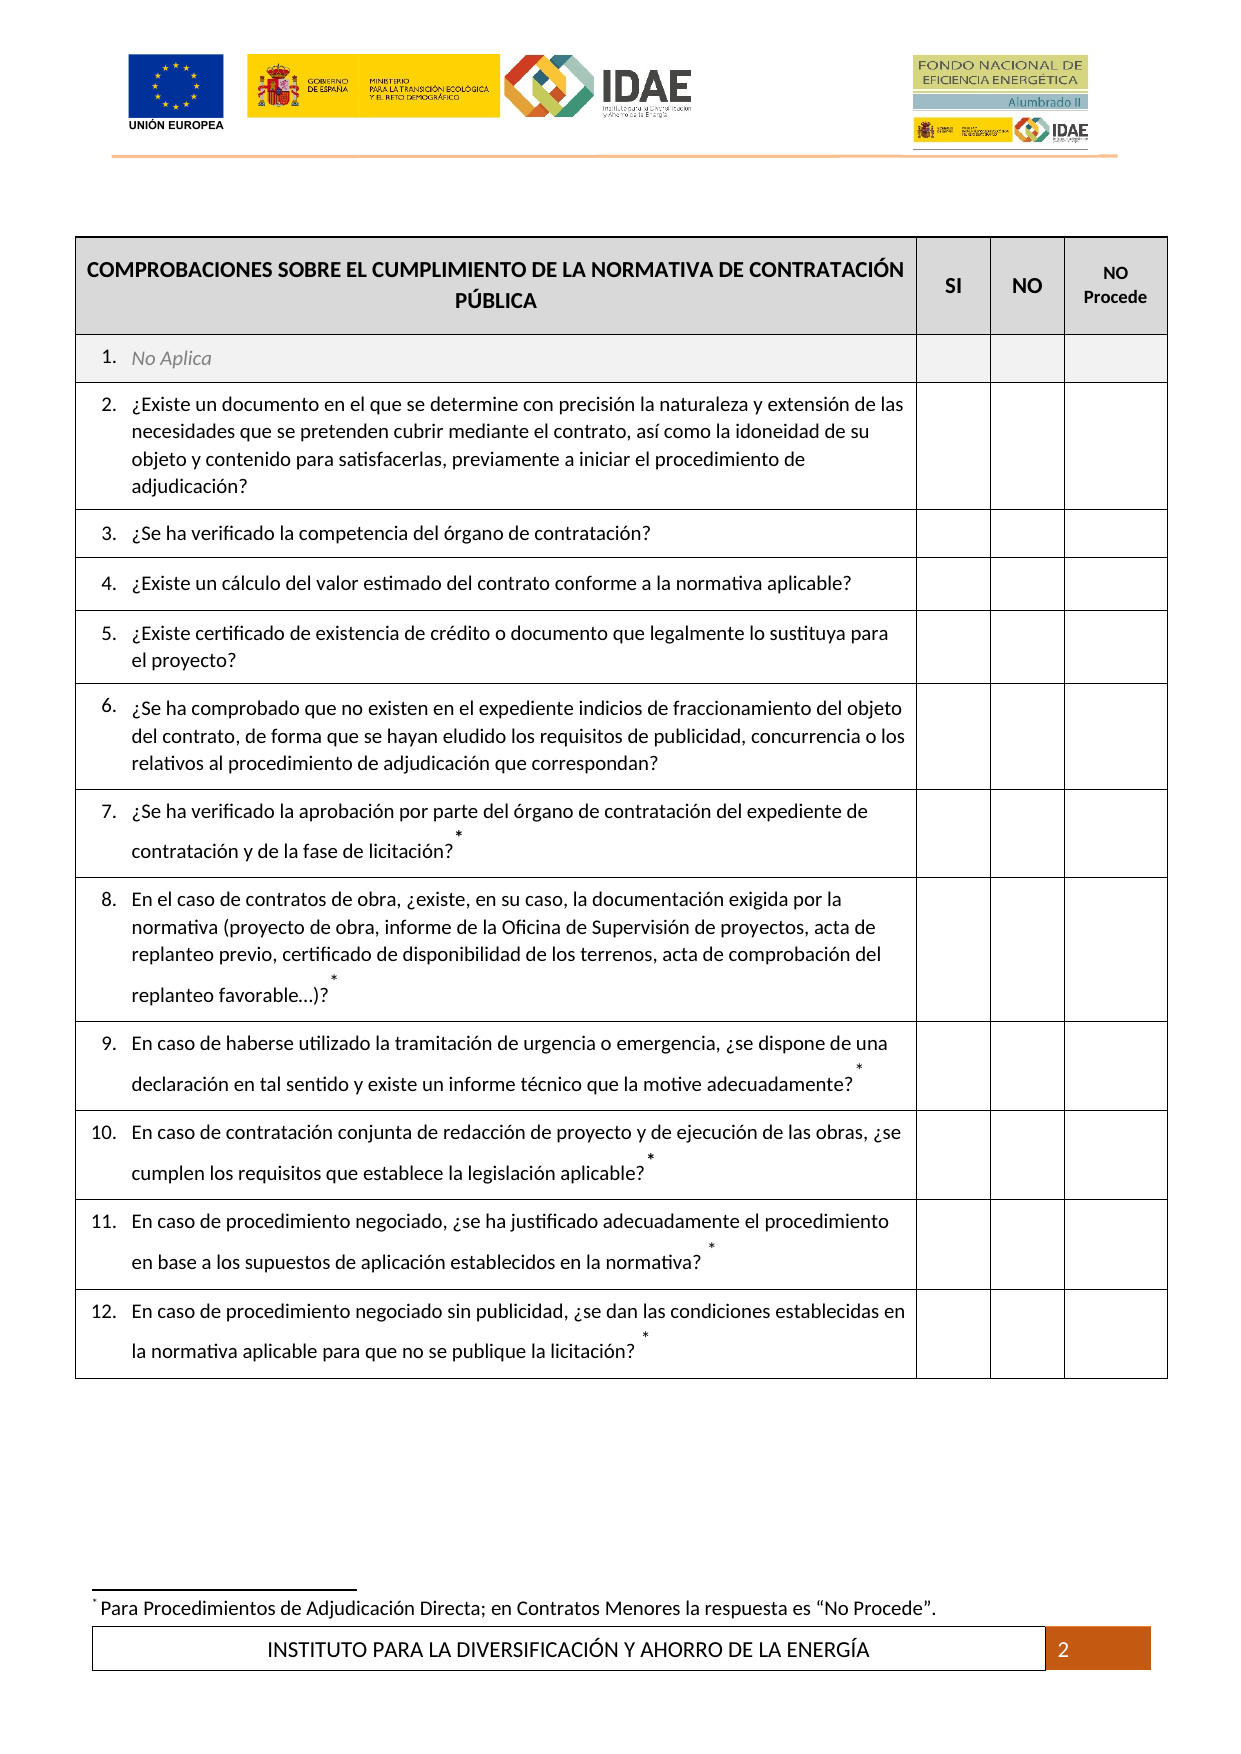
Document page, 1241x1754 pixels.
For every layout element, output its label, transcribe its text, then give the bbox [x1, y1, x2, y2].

table_header SI [917, 238, 990, 334]
table_cell [917, 383, 990, 509]
table_cell [991, 510, 1064, 557]
table_cell [917, 510, 990, 557]
table_cell [991, 1290, 1064, 1378]
table_cell No Aplica [124, 335, 916, 382]
table_cell [917, 1022, 990, 1110]
table_cell [991, 611, 1064, 683]
table_cell [1065, 1200, 1167, 1288]
table_cell [991, 1111, 1064, 1199]
table_cell [917, 1290, 990, 1378]
table_cell [991, 335, 1064, 382]
table_cell ¿Existe un cálculo del valor estimado del contrato conforme a la normativa aplicable? [124, 558, 916, 610]
table_header COMPROBACIONES SOBRE EL CUMPLIMIENTO DE LA NORMATIVA DE CONTRATACIÓN PÚBLICA [76, 238, 916, 334]
table_header NO [991, 238, 1064, 334]
table_cell [991, 878, 1064, 1021]
table_cell [1065, 335, 1167, 382]
table_cell [1065, 684, 1167, 789]
table_cell [917, 335, 990, 382]
table_cell [1065, 1111, 1167, 1199]
table_cell [991, 1200, 1064, 1288]
table_cell [917, 1200, 990, 1288]
table_cell 2. [76, 383, 124, 509]
table_cell 5. [76, 611, 124, 683]
table_cell 3. [76, 510, 124, 557]
table_cell [991, 684, 1064, 789]
table_cell [917, 878, 990, 1021]
table_cell 1. [76, 335, 124, 382]
table_header NO Procede [1065, 238, 1167, 334]
table_cell [991, 558, 1064, 610]
table_cell ¿Se ha verificado la competencia del órgano de contratación? [124, 510, 916, 557]
table_cell 11. [76, 1200, 124, 1288]
table_cell [1065, 611, 1167, 683]
table_cell 6. [76, 684, 124, 789]
picture [247, 54, 691, 118]
table_cell ¿Existe certificado de existencia de crédito o documento que legalmente lo sustituya para el proyecto? [124, 611, 916, 683]
table_cell En caso de haberse utilizado la tramitación de urgencia o emergencia, ¿se dispone de una declaración en tal sentido y existe un informe técnico que la motive adecuadamente?* [124, 1022, 916, 1110]
table_cell 12. [76, 1290, 124, 1378]
table_cell [1065, 383, 1167, 509]
table_cell [1065, 790, 1167, 877]
table_cell 4. [76, 558, 124, 610]
table_cell 7. [76, 790, 124, 877]
table_cell 10. [76, 1111, 124, 1199]
table_cell En caso de procedimiento negociado sin publicidad, ¿se dan las condiciones establecidas en la normativa aplicable para que no se publique la licitación? * [124, 1290, 916, 1378]
table_cell En caso de procedimiento negociado, ¿se ha justificado adecuadamente el procedimiento en base a los supuestos de aplicación establecidos en la normativa? * [124, 1200, 916, 1288]
table_cell [1065, 1022, 1167, 1110]
table_cell ¿Se ha verificado la aprobación por parte del órgano de contratación del expediente de contratación y de la fase de licitación? [124, 790, 916, 877]
table_cell [991, 790, 1064, 877]
table_cell [917, 611, 990, 683]
table_cell [1065, 558, 1167, 610]
table_cell ¿Existe un documento en el que se determine con precisión la naturaleza y extensión de las necesidades que se pretenden cubrir mediante el contrato, así como la idoneidad de su objeto y contenido para satisfacerlas, previamente a iniciar el procedimiento de adjudicación? [124, 383, 916, 509]
table_cell ¿Se ha comprobado que no existen en el expediente indicios de fraccionamiento del objeto del contrato, de forma que se hayan eludido los requisitos de publicidad, concurrencia o los relativos al procedimiento de adjudicación que correspondan? [124, 684, 916, 789]
table_cell En el caso de contratos de obra, ¿existe, en su caso, la documentación exigida por la normativa (proyecto de obra, informe de la Oficina de Supervisión de proyectos, acta de replanteo previo, certificado de disponibilidad de los terrenos, acta de comprobación del replanteo favorable…)?* [124, 878, 916, 1021]
picture [128, 54, 224, 131]
table_cell En caso de contratación conjunta de redacción de proyecto y de ejecución de las obras, ¿se cumplen los requisitos que establece la legislación aplicable?* [124, 1111, 916, 1199]
table_cell [917, 1111, 990, 1199]
table_cell 9. [76, 1022, 124, 1110]
table_cell 8. [76, 878, 124, 1021]
table_cell [991, 1022, 1064, 1110]
table_cell [917, 558, 990, 610]
table_cell [917, 790, 990, 877]
table_cell [991, 383, 1064, 509]
table_cell [1065, 1290, 1167, 1378]
table_cell [1065, 878, 1167, 1021]
table_cell [917, 684, 990, 789]
table_cell [1065, 510, 1167, 557]
picture [902, 44, 1099, 155]
